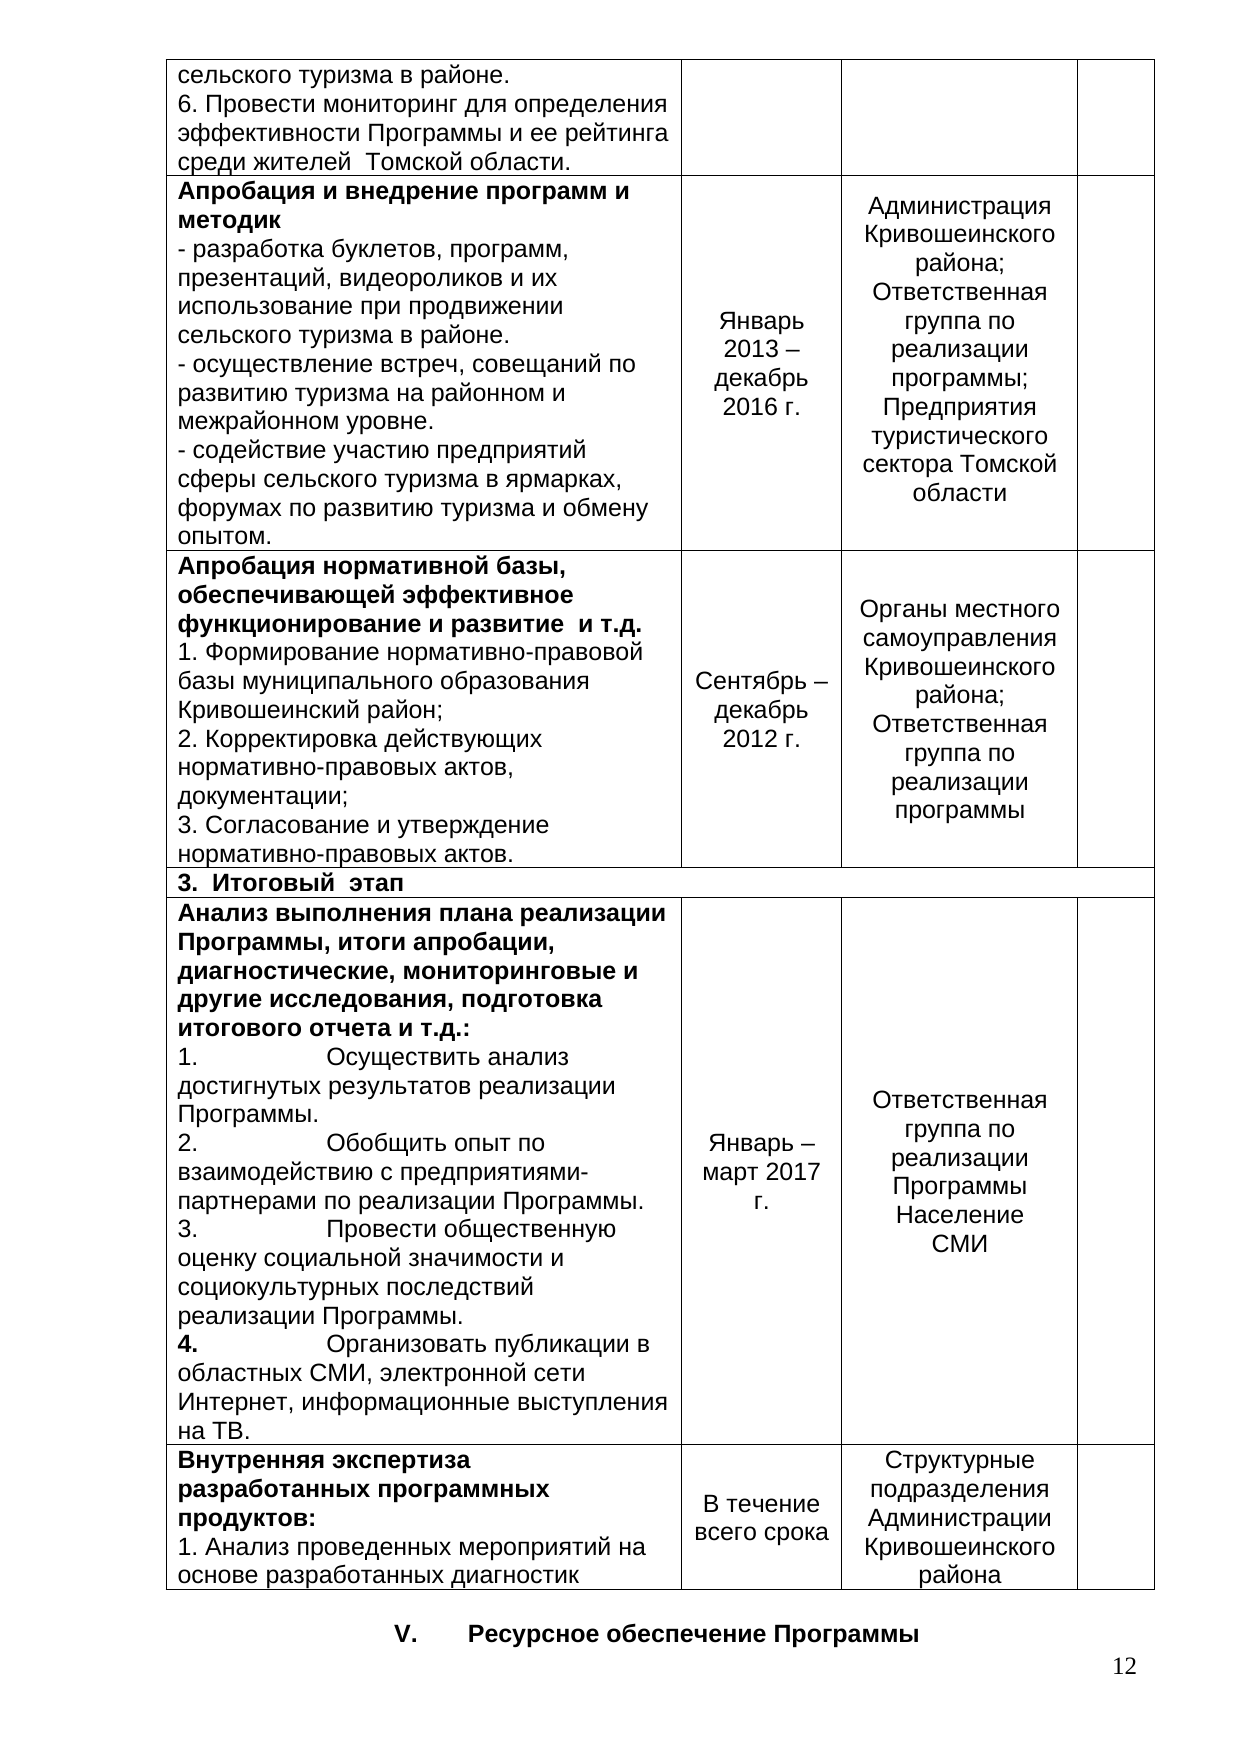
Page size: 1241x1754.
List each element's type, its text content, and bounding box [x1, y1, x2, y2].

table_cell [167, 60, 681, 175]
table_cell Апробация нормативной базы, обеспечивающей эффективное функционирование и развитие и т.д. 1. Формирование нормативно-правовой базы муниципального образования Кривошеинский район; 2. Корректировка действующих нормативно-правовых актов, документации; 3. Согласование и утверждение нормативно-правовых актов. [167, 551, 681, 867]
table_cell [1078, 551, 1154, 867]
table_cell Органы местного самоуправления Кривошеинского района; Ответственная группа по реализации программы [842, 551, 1077, 867]
table_cell [1078, 1445, 1154, 1589]
list Ресурсное обеспечение Программы [177, 1619, 1137, 1648]
table_cell Администрация Кривошеинского района; Ответственная группа по реализации программы; Предприятия туристического сектора Томской области [842, 176, 1077, 550]
table_cell Структурные подразделения Администрации Кривошеинского района [842, 1445, 1077, 1589]
table_cell [1078, 898, 1154, 1444]
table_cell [842, 60, 1077, 175]
table_cell Апробация и внедрение программ и методик - разработка буклетов, программ, презентаций, видеороликов и их использование при продвижении сельского туризма в районе. - осуществление встреч, совещаний по развитию туризма на районном и межрайонном уровне. - содействие участию предприятий сферы сельского туризма в ярмарках, форумах по развитию туризма и обмену опытом. [167, 176, 681, 550]
table_cell [1078, 176, 1154, 550]
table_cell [682, 60, 841, 175]
table_cell 3. Итоговый этап [167, 868, 1154, 897]
table_cell Январь – март 2017 г. [682, 898, 841, 1444]
table_cell Внутренняя экспертиза разработанных программных продуктов: 1. Анализ проведенных мероприятий на основе разработанных диагностик [167, 1445, 681, 1589]
table_cell Сентябрь – декабрь 2012 г. [682, 551, 841, 867]
table_cell Январь 2013 – декабрь 2016 г. [682, 176, 841, 550]
table_cell Анализ выполнения плана реализации Программы, итоги апробации, диагностические, мониторинговые и другие исследования, подготовка итогового отчета и т.д.: Осуществить анализ достигнутых результатов реализации Программы. Обобщить опыт по взаимодействию с предприятиями-партнерами по реализации Программы. Провести общественную оценку социальной значимости и социокультурных последствий реализации Программы. Организовать публикации в областных СМИ, электронной сети Интернет, информационные выступления на ТВ. [167, 898, 681, 1444]
table_cell Ответственная группа по реализации Программы Население СМИ [842, 898, 1077, 1444]
table_cell В течение всего срока [682, 1445, 841, 1589]
table_cell [1078, 60, 1154, 175]
